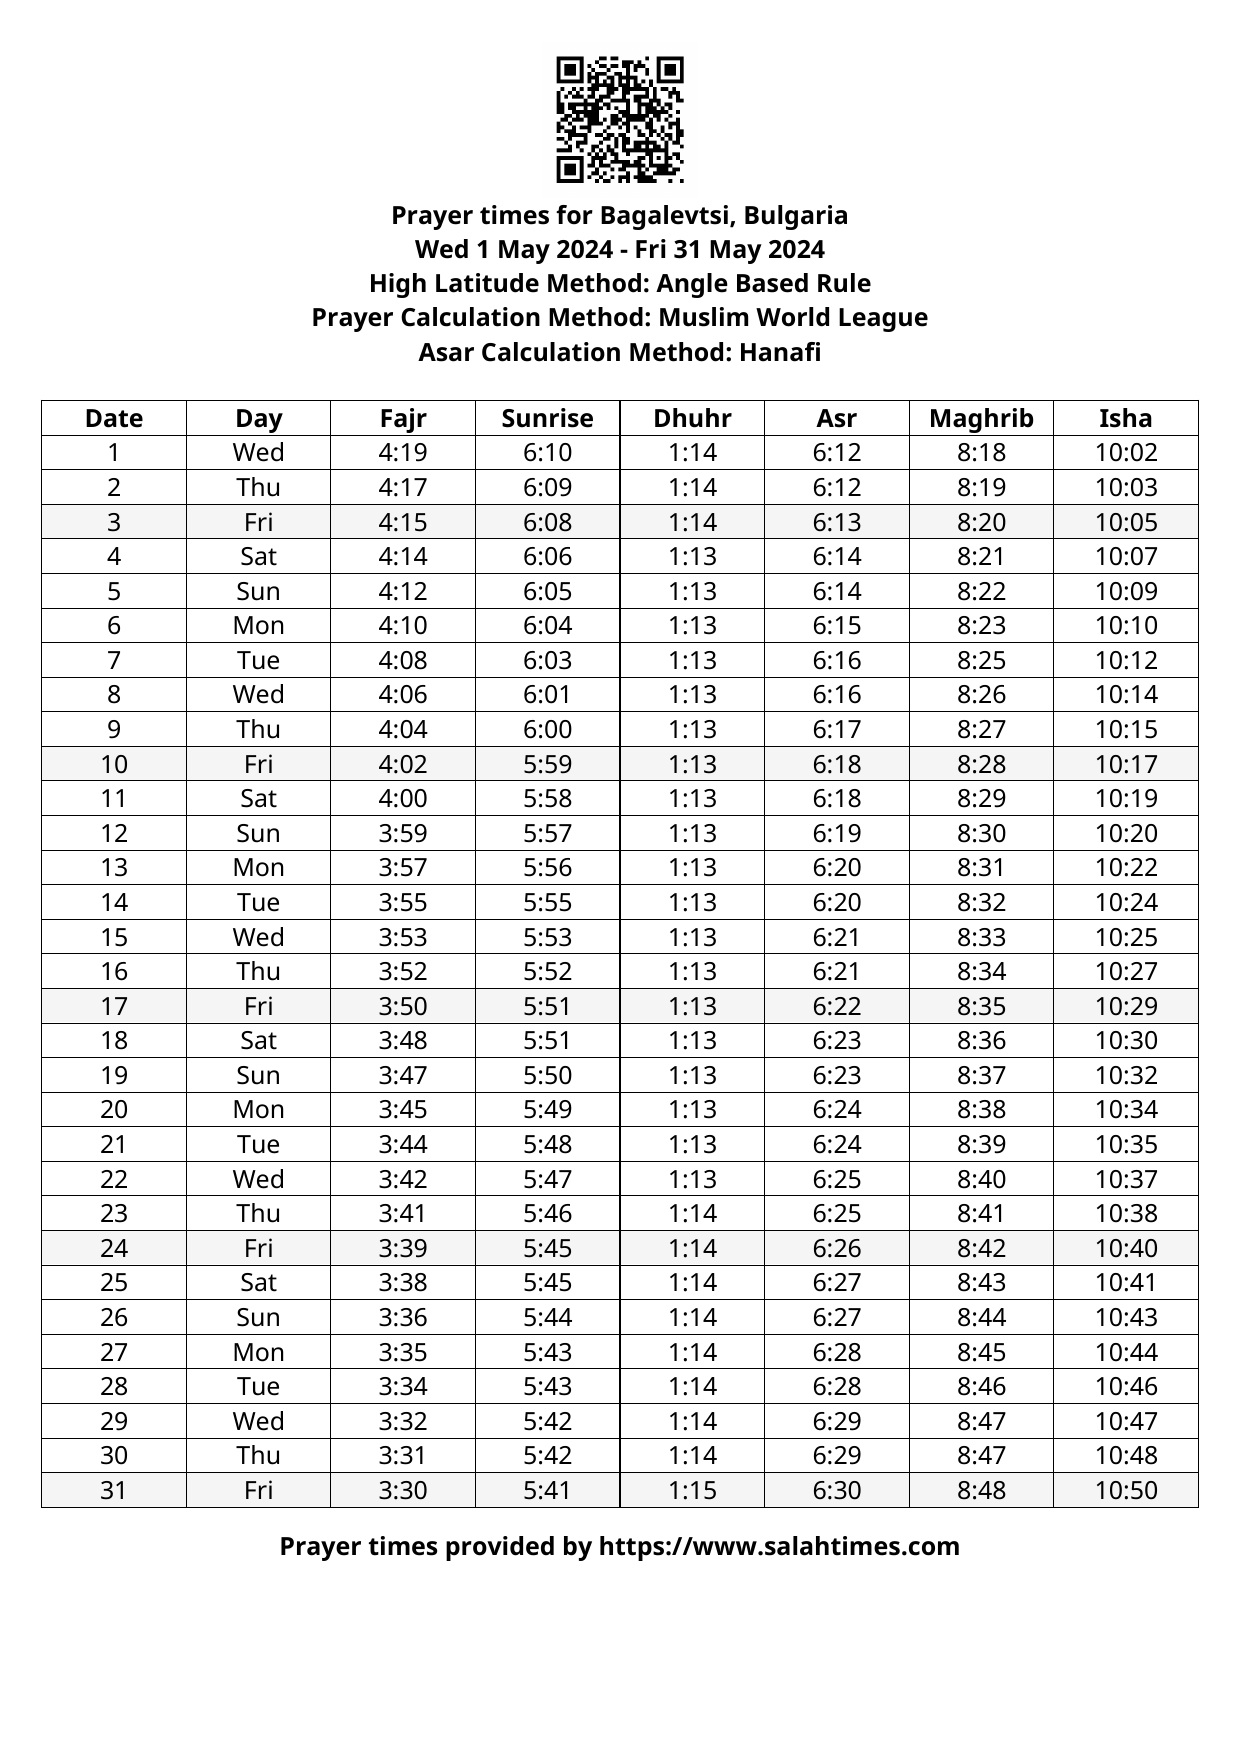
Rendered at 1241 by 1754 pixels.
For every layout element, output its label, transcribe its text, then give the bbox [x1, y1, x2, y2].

table_cell 10:15 [1054, 712, 1198, 746]
table_cell 8:21 [910, 539, 1053, 573]
table_cell 5:57 [476, 816, 619, 849]
table_cell 25 [42, 1266, 186, 1299]
table_cell Wed [187, 920, 330, 953]
table_cell 8:27 [910, 712, 1053, 746]
table_cell 3:53 [331, 920, 475, 953]
table_cell 10:44 [1054, 1335, 1198, 1368]
table_cell 8:18 [910, 436, 1053, 469]
table_cell 6:27 [765, 1266, 909, 1299]
table_cell 22 [42, 1162, 186, 1195]
table_cell 1:13 [621, 678, 764, 711]
table_cell 8:31 [910, 851, 1053, 884]
table_cell 8:20 [910, 505, 1053, 538]
table_cell Thu [187, 954, 330, 988]
table_cell 7 [42, 643, 186, 677]
table_cell 23 [42, 1196, 186, 1230]
table_cell 4:14 [331, 539, 475, 573]
table_cell Wed [187, 1162, 330, 1195]
table_header Dhuhr [621, 401, 764, 434]
table_cell 1:13 [621, 954, 764, 988]
table_cell 5:48 [476, 1127, 619, 1161]
table_cell 3:35 [331, 1335, 475, 1368]
table_cell Tue [187, 643, 330, 677]
table_cell Tue [187, 1127, 330, 1161]
table_cell 6:21 [765, 954, 909, 988]
table_cell 1:13 [621, 1093, 764, 1126]
table_cell 1:14 [621, 1335, 764, 1368]
table_cell 5:49 [476, 1093, 619, 1126]
table_cell 10:34 [1054, 1093, 1198, 1126]
table_cell 10:10 [1054, 609, 1198, 642]
table_cell 6:24 [765, 1093, 909, 1126]
table_cell 4 [42, 539, 186, 573]
table_cell 6:09 [476, 470, 619, 504]
table_cell 8:37 [910, 1058, 1053, 1092]
table_cell 9 [42, 712, 186, 746]
table_cell 4:10 [331, 609, 475, 642]
table_header Sunrise [476, 401, 619, 434]
table_cell 1:14 [621, 1300, 764, 1334]
table_cell 3:44 [331, 1127, 475, 1161]
table_cell 6:05 [476, 574, 619, 607]
table_cell 24 [42, 1231, 186, 1264]
table_cell 16 [42, 954, 186, 988]
table_cell 3:50 [331, 989, 475, 1022]
table_cell Mon [187, 1093, 330, 1126]
table_cell 5:46 [476, 1196, 619, 1230]
table_cell 10:35 [1054, 1127, 1198, 1161]
table_cell 10:50 [1054, 1473, 1198, 1507]
table_header Date [42, 401, 186, 434]
table_cell Sat [187, 1024, 330, 1057]
table_cell 6:10 [476, 436, 619, 469]
text Prayer Calculation Method: Muslim World League [42, 300, 1198, 334]
table_cell 3:38 [331, 1266, 475, 1299]
table_cell 4:06 [331, 678, 475, 711]
table_cell 6 [42, 609, 186, 642]
table_cell 10:14 [1054, 678, 1198, 711]
table_cell 30 [42, 1439, 186, 1472]
table_cell 5:52 [476, 954, 619, 988]
table_cell 1:13 [621, 816, 764, 849]
table_cell 8:36 [910, 1024, 1053, 1057]
table_cell 10:20 [1054, 816, 1198, 849]
table_cell 6:14 [765, 574, 909, 607]
table_cell 6:26 [765, 1231, 909, 1264]
table_cell 3:31 [331, 1439, 475, 1472]
table_cell 6:16 [765, 643, 909, 677]
table_cell 10:07 [1054, 539, 1198, 573]
table_cell 27 [42, 1335, 186, 1368]
table_cell 3:52 [331, 954, 475, 988]
table_cell 10:12 [1054, 643, 1198, 677]
table_cell 6:13 [765, 505, 909, 538]
table_cell 1:13 [621, 574, 764, 607]
table_cell 6:23 [765, 1024, 909, 1057]
table_cell 8:26 [910, 678, 1053, 711]
table_cell 6:12 [765, 470, 909, 504]
table_cell 3:34 [331, 1369, 475, 1403]
table_cell 1:14 [621, 505, 764, 538]
table_cell 6:30 [765, 1473, 909, 1507]
table_cell 1:13 [621, 885, 764, 919]
table_cell 1:14 [621, 1266, 764, 1299]
table_cell 10:24 [1054, 885, 1198, 919]
table_cell 5:50 [476, 1058, 619, 1092]
table_cell 10:25 [1054, 920, 1198, 953]
table_cell 5:55 [476, 885, 619, 919]
table_cell 6:21 [765, 920, 909, 953]
table_cell Wed [187, 436, 330, 469]
table_cell 1:14 [621, 1196, 764, 1230]
table_cell 3:47 [331, 1058, 475, 1092]
table_header Isha [1054, 401, 1198, 434]
table_cell 6:12 [765, 436, 909, 469]
table_cell 6:18 [765, 781, 909, 815]
table_cell 4:12 [331, 574, 475, 607]
table_cell 10:38 [1054, 1196, 1198, 1230]
table_cell 6:03 [476, 643, 619, 677]
table_cell 1:13 [621, 1058, 764, 1092]
table_cell 8:38 [910, 1093, 1053, 1126]
table_cell 8:19 [910, 470, 1053, 504]
table_cell 10:02 [1054, 436, 1198, 469]
table_cell 11 [42, 781, 186, 815]
table_cell 10:37 [1054, 1162, 1198, 1195]
table_header Fajr [331, 401, 475, 434]
table_cell 5:59 [476, 747, 619, 780]
table_cell 5:56 [476, 851, 619, 884]
table_cell 1:13 [621, 989, 764, 1022]
table_cell Sun [187, 574, 330, 607]
text Asar Calculation Method: Hanafi [42, 334, 1198, 368]
table_cell 31 [42, 1473, 186, 1507]
table_cell Fri [187, 505, 330, 538]
table_cell 6:25 [765, 1196, 909, 1230]
table_cell 3 [42, 505, 186, 538]
table_cell 8:34 [910, 954, 1053, 988]
table_cell Fri [187, 747, 330, 780]
table_cell 13 [42, 851, 186, 884]
table_cell Mon [187, 1335, 330, 1368]
table_cell 26 [42, 1300, 186, 1334]
table_cell 8:41 [910, 1196, 1053, 1230]
table_cell 3:30 [331, 1473, 475, 1507]
table_cell 10:19 [1054, 781, 1198, 815]
table_cell 10:43 [1054, 1300, 1198, 1334]
table_cell Thu [187, 470, 330, 504]
table_cell 1:13 [621, 1127, 764, 1161]
table_cell 6:20 [765, 885, 909, 919]
table_cell Thu [187, 712, 330, 746]
table_cell 10:30 [1054, 1024, 1198, 1057]
table_header Maghrib [910, 401, 1053, 434]
table_cell 6:04 [476, 609, 619, 642]
table_cell Mon [187, 609, 330, 642]
table_cell 15 [42, 920, 186, 953]
table_cell 8:32 [910, 885, 1053, 919]
text Prayer times provided by https://www.salahtimes.com [42, 1528, 1198, 1563]
table_cell 10:47 [1054, 1404, 1198, 1437]
table_cell 1:13 [621, 781, 764, 815]
table_cell 10:09 [1054, 574, 1198, 607]
table_cell 3:32 [331, 1404, 475, 1437]
table_cell Mon [187, 851, 330, 884]
table_cell 1:13 [621, 643, 764, 677]
table_cell 5 [42, 574, 186, 607]
table_cell 3:48 [331, 1024, 475, 1057]
table_cell 6:24 [765, 1127, 909, 1161]
table_cell 10:05 [1054, 505, 1198, 538]
table_cell 6:28 [765, 1369, 909, 1403]
table_cell 8:39 [910, 1127, 1053, 1161]
table_cell 17 [42, 989, 186, 1022]
picture [542, 41, 699, 198]
table_cell 19 [42, 1058, 186, 1092]
table_cell 10:41 [1054, 1266, 1198, 1299]
table_cell 10:22 [1054, 851, 1198, 884]
table_cell 5:41 [476, 1473, 619, 1507]
table_cell 3:55 [331, 885, 475, 919]
table_cell 3:45 [331, 1093, 475, 1126]
table_cell 8:25 [910, 643, 1053, 677]
table_cell Fri [187, 989, 330, 1022]
table_cell Sun [187, 816, 330, 849]
table_cell Tue [187, 885, 330, 919]
table_cell 8:44 [910, 1300, 1053, 1334]
table_cell 4:19 [331, 436, 475, 469]
table_cell 4:17 [331, 470, 475, 504]
text Prayer times for Bagalevtsi, Bulgaria [42, 198, 1198, 232]
table_cell Fri [187, 1473, 330, 1507]
table_cell 6:27 [765, 1300, 909, 1334]
table_cell 5:45 [476, 1266, 619, 1299]
table_cell 1:15 [621, 1473, 764, 1507]
table_cell 1:13 [621, 920, 764, 953]
table_cell Sun [187, 1300, 330, 1334]
table_cell Sat [187, 1266, 330, 1299]
table_cell 6:15 [765, 609, 909, 642]
table_cell 8:29 [910, 781, 1053, 815]
table_cell 5:51 [476, 989, 619, 1022]
table_cell 1:13 [621, 851, 764, 884]
table_cell 5:58 [476, 781, 619, 815]
table_cell 3:57 [331, 851, 475, 884]
table_cell 8:42 [910, 1231, 1053, 1264]
table_cell Sat [187, 539, 330, 573]
table_cell 5:51 [476, 1024, 619, 1057]
table_cell 12 [42, 816, 186, 849]
table_cell 1:13 [621, 539, 764, 573]
table_cell 6:29 [765, 1439, 909, 1472]
table_cell Fri [187, 1231, 330, 1264]
table_cell 1:14 [621, 436, 764, 469]
table_cell 8:46 [910, 1369, 1053, 1403]
table_cell 6:29 [765, 1404, 909, 1437]
table_cell Thu [187, 1439, 330, 1472]
table_cell 6:00 [476, 712, 619, 746]
table_cell 5:45 [476, 1231, 619, 1264]
table_cell 10:27 [1054, 954, 1198, 988]
table_cell 6:01 [476, 678, 619, 711]
table_cell 8:35 [910, 989, 1053, 1022]
table_cell 3:41 [331, 1196, 475, 1230]
table_cell 3:59 [331, 816, 475, 849]
table_cell 8:22 [910, 574, 1053, 607]
table_cell 6:25 [765, 1162, 909, 1195]
table_header Asr [765, 401, 909, 434]
table_cell 21 [42, 1127, 186, 1161]
table_cell 10:17 [1054, 747, 1198, 780]
table_cell 10:29 [1054, 989, 1198, 1022]
table_cell 6:18 [765, 747, 909, 780]
table_cell 29 [42, 1404, 186, 1437]
table_cell 3:36 [331, 1300, 475, 1334]
table_cell 10:03 [1054, 470, 1198, 504]
table_cell 6:28 [765, 1335, 909, 1368]
table_cell 8 [42, 678, 186, 711]
table_cell 3:39 [331, 1231, 475, 1264]
table_cell 8:45 [910, 1335, 1053, 1368]
table_cell 8:30 [910, 816, 1053, 849]
table_cell 8:28 [910, 747, 1053, 780]
table_cell 10:40 [1054, 1231, 1198, 1264]
table_cell 14 [42, 885, 186, 919]
table_header Day [187, 401, 330, 434]
table_cell 20 [42, 1093, 186, 1126]
table_cell 5:42 [476, 1404, 619, 1437]
table_cell 1:13 [621, 1024, 764, 1057]
table_cell 1:14 [621, 1231, 764, 1264]
table_cell Tue [187, 1369, 330, 1403]
table_cell 6:22 [765, 989, 909, 1022]
table_cell 1:13 [621, 609, 764, 642]
table_cell 10:32 [1054, 1058, 1198, 1092]
table_cell 8:23 [910, 609, 1053, 642]
table_cell 1:13 [621, 712, 764, 746]
table_cell Wed [187, 1404, 330, 1437]
table_cell 1:14 [621, 1439, 764, 1472]
table_cell Sat [187, 781, 330, 815]
table_cell 1:14 [621, 470, 764, 504]
table_cell 1:14 [621, 1369, 764, 1403]
table_cell 4:02 [331, 747, 475, 780]
table_cell 5:53 [476, 920, 619, 953]
table_cell 1:13 [621, 747, 764, 780]
table_cell 8:48 [910, 1473, 1053, 1507]
table_cell 6:08 [476, 505, 619, 538]
table_cell Sun [187, 1058, 330, 1092]
table_cell 6:20 [765, 851, 909, 884]
table_cell Thu [187, 1196, 330, 1230]
table_cell 2 [42, 470, 186, 504]
table_cell 3:42 [331, 1162, 475, 1195]
table_cell 18 [42, 1024, 186, 1057]
table_cell 10:46 [1054, 1369, 1198, 1403]
text Wed 1 May 2024 - Fri 31 May 2024 [42, 232, 1198, 266]
table_cell 1 [42, 436, 186, 469]
table_cell 1:14 [621, 1404, 764, 1437]
table_cell 8:43 [910, 1266, 1053, 1299]
table_cell 8:47 [910, 1404, 1053, 1437]
table_cell Wed [187, 678, 330, 711]
table_cell 4:04 [331, 712, 475, 746]
table_cell 6:14 [765, 539, 909, 573]
table_cell 10 [42, 747, 186, 780]
table_cell 4:08 [331, 643, 475, 677]
table_cell 5:44 [476, 1300, 619, 1334]
table_cell 4:00 [331, 781, 475, 815]
table_cell 4:15 [331, 505, 475, 538]
table_cell 8:47 [910, 1439, 1053, 1472]
table_cell 6:16 [765, 678, 909, 711]
table_cell 6:19 [765, 816, 909, 849]
text High Latitude Method: Angle Based Rule [42, 266, 1198, 300]
table_cell 5:47 [476, 1162, 619, 1195]
table_cell 8:40 [910, 1162, 1053, 1195]
table_cell 6:17 [765, 712, 909, 746]
table_cell 6:06 [476, 539, 619, 573]
table_cell 5:43 [476, 1335, 619, 1368]
table_cell 28 [42, 1369, 186, 1403]
table_cell 1:13 [621, 1162, 764, 1195]
table_cell 6:23 [765, 1058, 909, 1092]
table_cell 8:33 [910, 920, 1053, 953]
table_cell 10:48 [1054, 1439, 1198, 1472]
table_cell 5:43 [476, 1369, 619, 1403]
table_cell 5:42 [476, 1439, 619, 1472]
